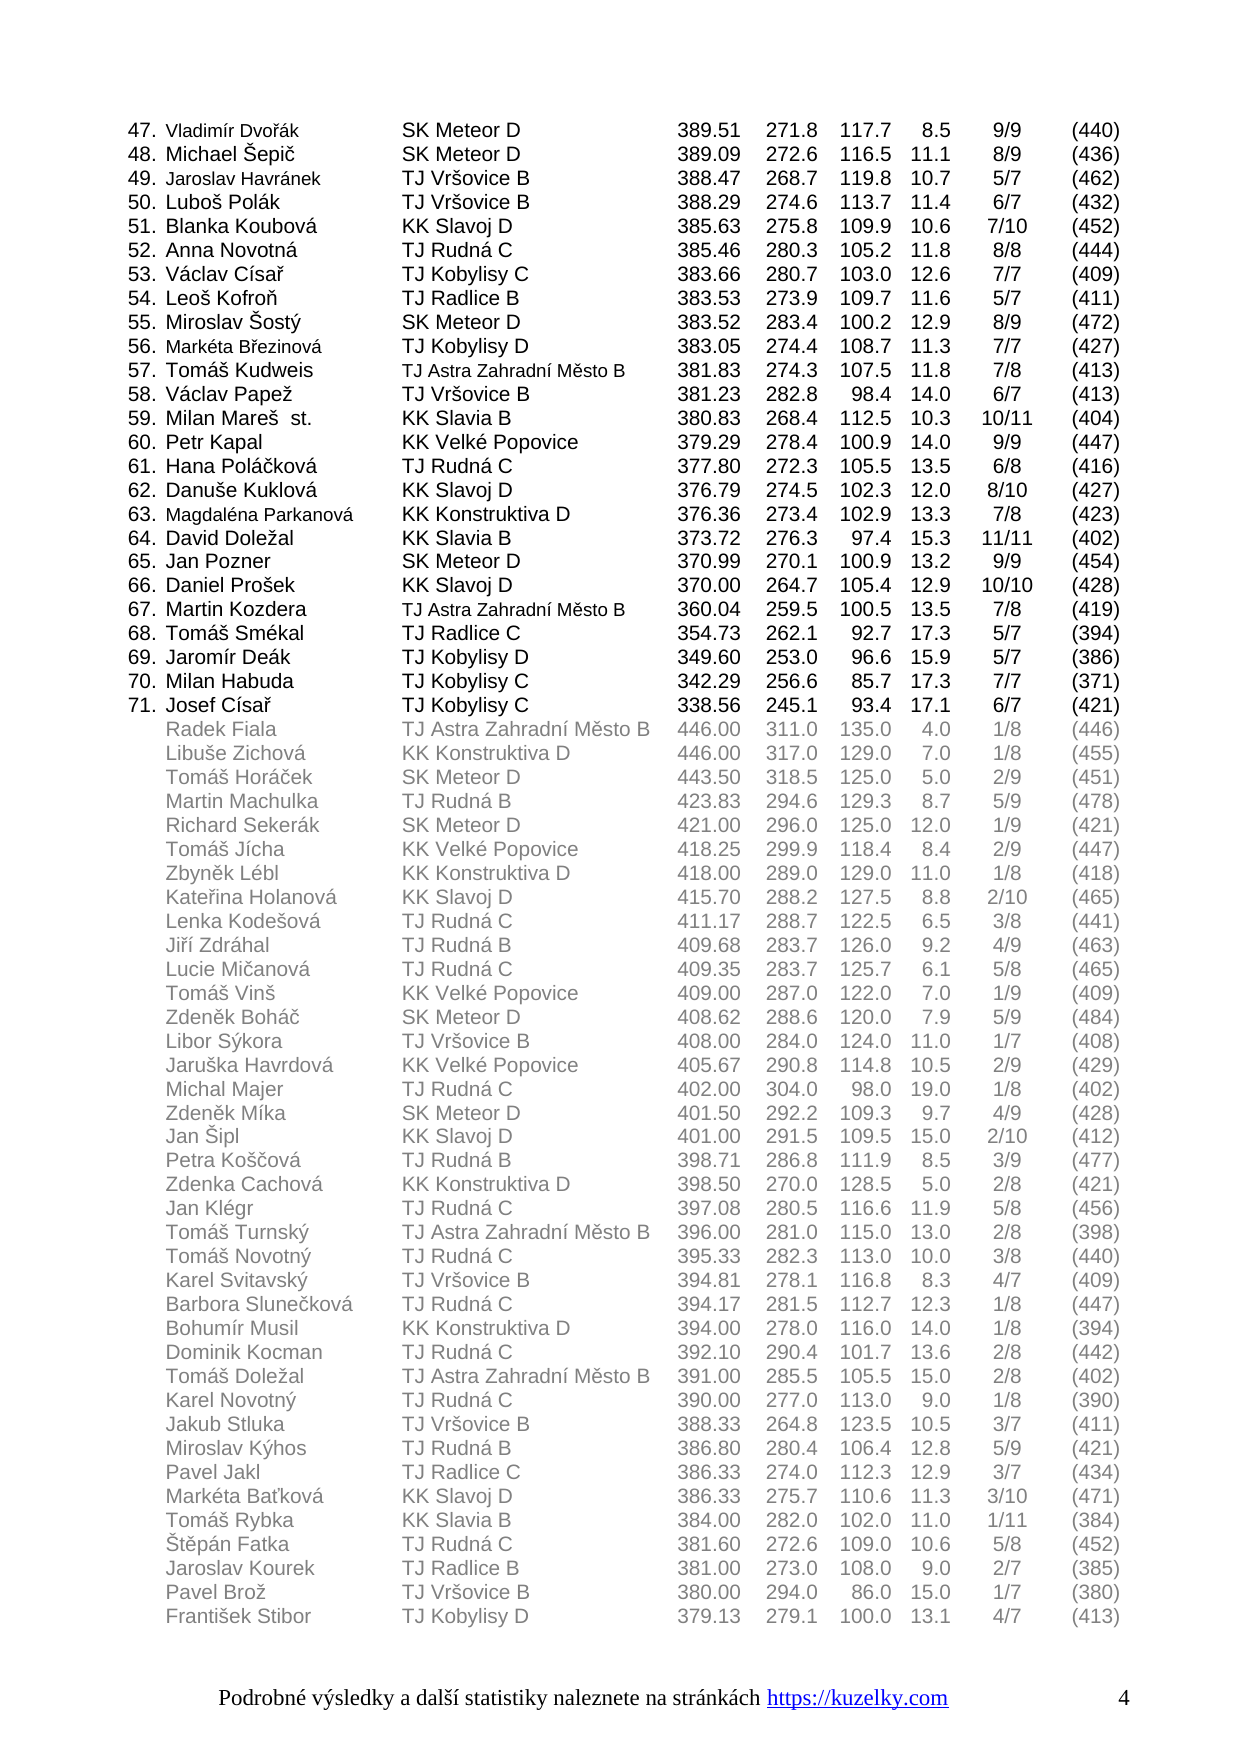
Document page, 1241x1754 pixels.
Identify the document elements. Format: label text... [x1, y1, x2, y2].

text 54. Leoš Kofroň TJ Radlice B 383.53 273.9 109.7 11.6 5/7 (411) [106, 286, 1134, 310]
text Jaruška Havrdová KK Velké Popovice 405.67 290.8 114.8 10.5 2/9 (429) [106, 1052, 1134, 1076]
text 58. Václav Papež TJ Vršovice B 381.23 282.8 98.4 14.0 6/7 (413) [106, 382, 1134, 406]
text 47. Vladimír Dvořák SK Meteor D 389.51 271.8 117.7 8.5 9/9 (440) [106, 118, 1134, 142]
text Zdeněk Boháč SK Meteor D 408.62 288.6 120.0 7.9 5/9 (484) [106, 1004, 1134, 1028]
text 68. Tomáš Smékal TJ Radlice C 354.73 262.1 92.7 17.3 5/7 (394) [106, 621, 1134, 645]
text 62. Danuše Kuklová KK Slavoj D 376.79 274.5 102.3 12.0 8/10 (427) [106, 477, 1134, 501]
text Karel Svitavský TJ Vršovice B 394.81 278.1 116.8 8.3 4/7 (409) [106, 1268, 1134, 1292]
text 66. Daniel Prošek KK Slavoj D 370.00 264.7 105.4 12.9 10/10 (428) [106, 573, 1134, 597]
text Radek Fiala TJ Astra Zahradní Město B 446.00 311.0 135.0 4.0 1/8 (446) [106, 717, 1134, 741]
text Lucie Mičanová TJ Rudná C 409.35 283.7 125.7 6.1 5/8 (465) [106, 957, 1134, 981]
text 51. Blanka Koubová KK Slavoj D 385.63 275.8 109.9 10.6 7/10 (452) [106, 214, 1134, 238]
text Bohumír Musil KK Konstruktiva D 394.00 278.0 116.0 14.0 1/8 (394) [106, 1316, 1134, 1340]
text 49. Jaroslav Havránek TJ Vršovice B 388.47 268.7 119.8 10.7 5/7 (462) [106, 166, 1134, 190]
text 70. Milan Habuda TJ Kobylisy C 342.29 256.6 85.7 17.3 7/7 (371) [106, 669, 1134, 693]
text Zdenka Cachová KK Konstruktiva D 398.50 270.0 128.5 5.0 2/8 (421) [106, 1172, 1134, 1196]
text 52. Anna Novotná TJ Rudná C 385.46 280.3 105.2 11.8 8/8 (444) [106, 238, 1134, 262]
text Markéta Baťková KK Slavoj D 386.33 275.7 110.6 11.3 3/10 (471) [106, 1484, 1134, 1508]
text Tomáš Rybka KK Slavia B 384.00 282.0 102.0 11.0 1/11 (384) [106, 1508, 1134, 1532]
text 69. Jaromír Deák TJ Kobylisy D 349.60 253.0 96.6 15.9 5/7 (386) [106, 645, 1134, 669]
text 59. Milan Mareš st. KK Slavia B 380.83 268.4 112.5 10.3 10/11 (404) [106, 406, 1134, 429]
text Jaroslav Kourek TJ Radlice B 381.00 273.0 108.0 9.0 2/7 (385) [106, 1556, 1134, 1579]
text 57. Tomáš Kudweis TJ Astra Zahradní Město B 381.83 274.3 107.5 11.8 7/8 (413) [106, 358, 1134, 382]
text 67. Martin Kozdera TJ Astra Zahradní Město B 360.04 259.5 100.5 13.5 7/8 (419) [106, 597, 1134, 621]
text Tomáš Jícha KK Velké Popovice 418.25 299.9 118.4 8.4 2/9 (447) [106, 837, 1134, 861]
text Miroslav Kýhos TJ Rudná B 386.80 280.4 106.4 12.8 5/9 (421) [106, 1436, 1134, 1460]
text 53. Václav Císař TJ Kobylisy C 383.66 280.7 103.0 12.6 7/7 (409) [106, 262, 1134, 286]
text Jiří Zdráhal TJ Rudná B 409.68 283.7 126.0 9.2 4/9 (463) [106, 933, 1134, 957]
text Pavel Brož TJ Vršovice B 380.00 294.0 86.0 15.0 1/7 (380) [106, 1579, 1134, 1603]
text Martin Machulka TJ Rudná B 423.83 294.6 129.3 8.7 5/9 (478) [106, 789, 1134, 813]
text Tomáš Horáček SK Meteor D 443.50 318.5 125.0 5.0 2/9 (451) [106, 765, 1134, 789]
text Lenka Kodešová TJ Rudná C 411.17 288.7 122.5 6.5 3/8 (441) [106, 909, 1134, 933]
text Jakub Stluka TJ Vršovice B 388.33 264.8 123.5 10.5 3/7 (411) [106, 1412, 1134, 1436]
text 61. Hana Poláčková TJ Rudná C 377.80 272.3 105.5 13.5 6/8 (416) [106, 453, 1134, 477]
text Kateřina Holanová KK Slavoj D 415.70 288.2 127.5 8.8 2/10 (465) [106, 885, 1134, 909]
text Jan Šipl KK Slavoj D 401.00 291.5 109.5 15.0 2/10 (412) [106, 1124, 1134, 1148]
text Barbora Slunečková TJ Rudná C 394.17 281.5 112.7 12.3 1/8 (447) [106, 1292, 1134, 1316]
text Dominik Kocman TJ Rudná C 392.10 290.4 101.7 13.6 2/8 (442) [106, 1340, 1134, 1364]
text Tomáš Turnský TJ Astra Zahradní Město B 396.00 281.0 115.0 13.0 2/8 (398) [106, 1220, 1134, 1244]
text Štěpán Fatka TJ Rudná C 381.60 272.6 109.0 10.6 5/8 (452) [106, 1532, 1134, 1556]
text Pavel Jakl TJ Radlice C 386.33 274.0 112.3 12.9 3/7 (434) [106, 1460, 1134, 1484]
text Tomáš Vinš KK Velké Popovice 409.00 287.0 122.0 7.0 1/9 (409) [106, 981, 1134, 1004]
text 71. Josef Císař TJ Kobylisy C 338.56 245.1 93.4 17.1 6/7 (421) [106, 693, 1134, 717]
text 65. Jan Pozner SK Meteor D 370.99 270.1 100.9 13.2 9/9 (454) [106, 549, 1134, 573]
text Zdeněk Míka SK Meteor D 401.50 292.2 109.3 9.7 4/9 (428) [106, 1100, 1134, 1124]
text Petra Koščová TJ Rudná B 398.71 286.8 111.9 8.5 3/9 (477) [106, 1148, 1134, 1172]
text 60. Petr Kapal KK Velké Popovice 379.29 278.4 100.9 14.0 9/9 (447) [106, 429, 1134, 453]
text Tomáš Doležal TJ Astra Zahradní Město B 391.00 285.5 105.5 15.0 2/8 (402) [106, 1364, 1134, 1388]
text Tomáš Novotný TJ Rudná C 395.33 282.3 113.0 10.0 3/8 (440) [106, 1244, 1134, 1268]
text 64. David Doležal KK Slavia B 373.72 276.3 97.4 15.3 11/11 (402) [106, 525, 1134, 549]
text Michal Majer TJ Rudná C 402.00 304.0 98.0 19.0 1/8 (402) [106, 1076, 1134, 1100]
text Libor Sýkora TJ Vršovice B 408.00 284.0 124.0 11.0 1/7 (408) [106, 1028, 1134, 1052]
text 48. Michael Šepič SK Meteor D 389.09 272.6 116.5 11.1 8/9 (436) [106, 142, 1134, 166]
text Zbyněk Lébl KK Konstruktiva D 418.00 289.0 129.0 11.0 1/8 (418) [106, 861, 1134, 885]
text 55. Miroslav Šostý SK Meteor D 383.52 283.4 100.2 12.9 8/9 (472) [106, 310, 1134, 334]
text 50. Luboš Polák TJ Vršovice B 388.29 274.6 113.7 11.4 6/7 (432) [106, 190, 1134, 214]
text 63. Magdaléna Parkanová KK Konstruktiva D 376.36 273.4 102.9 13.3 7/8 (423) [106, 501, 1134, 525]
text Richard Sekerák SK Meteor D 421.00 296.0 125.0 12.0 1/9 (421) [106, 813, 1134, 837]
text Karel Novotný TJ Rudná C 390.00 277.0 113.0 9.0 1/8 (390) [106, 1388, 1134, 1412]
text František Stibor TJ Kobylisy D 379.13 279.1 100.0 13.1 4/7 (413) [106, 1603, 1134, 1627]
text Libuše Zichová KK Konstruktiva D 446.00 317.0 129.0 7.0 1/8 (455) [106, 741, 1134, 765]
text 56. Markéta Březinová TJ Kobylisy D 383.05 274.4 108.7 11.3 7/7 (427) [106, 334, 1134, 358]
text Jan Klégr TJ Rudná C 397.08 280.5 116.6 11.9 5/8 (456) [106, 1196, 1134, 1220]
